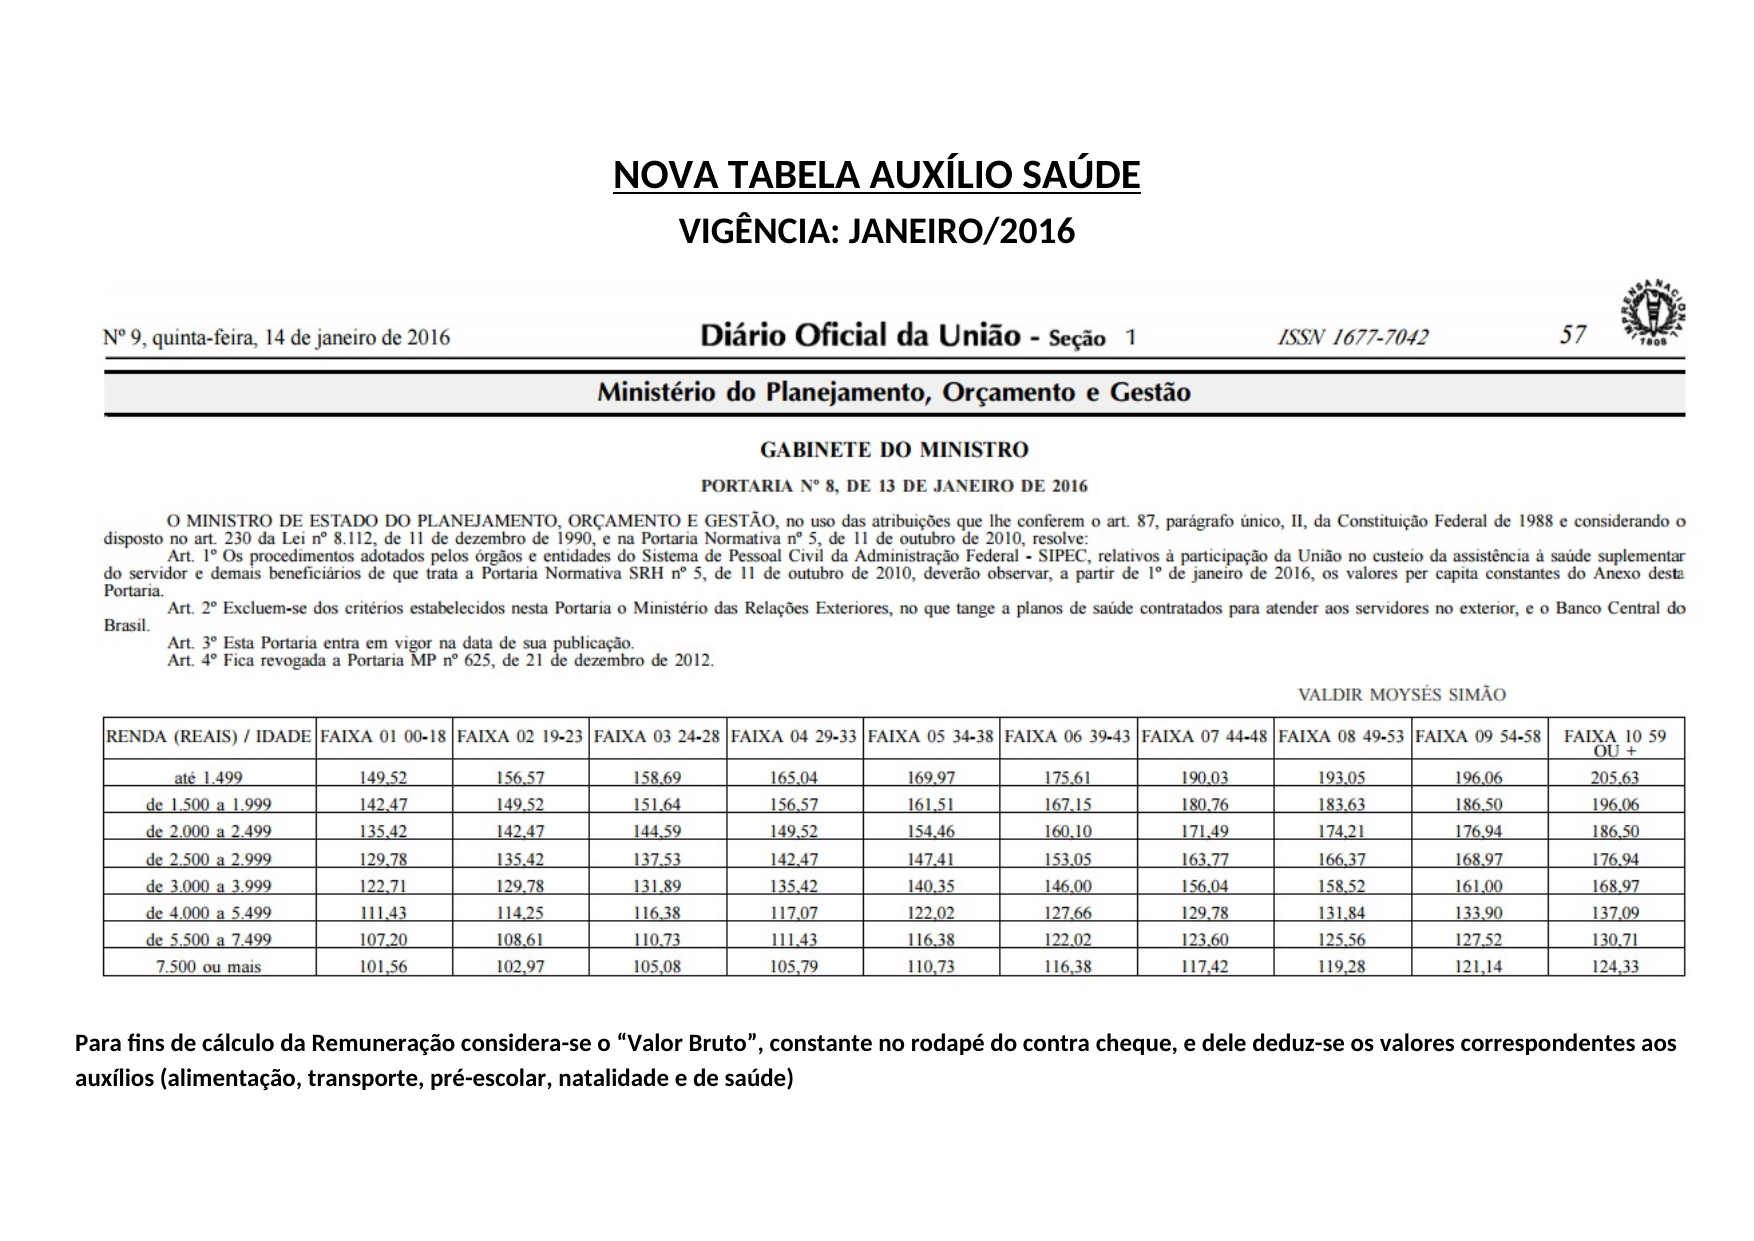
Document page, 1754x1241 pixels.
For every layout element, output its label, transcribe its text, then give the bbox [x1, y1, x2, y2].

text VIGÊNCIA: JANEIRO/2016 [75, 207, 1679, 253]
picture [75, 259, 1711, 1002]
text NOVA TABELA AUXÍLIO SAÚDE [75, 148, 1679, 199]
text Para fins de cálculo da Remuneração considera-se o “Valor Bruto”, constante no rodapé do contra cheque, e dele deduz-se os valores correspondentes aos auxílios (alimentação, transporte, pré-escolar, natalidade e de saúde) [75, 1027, 1679, 1092]
